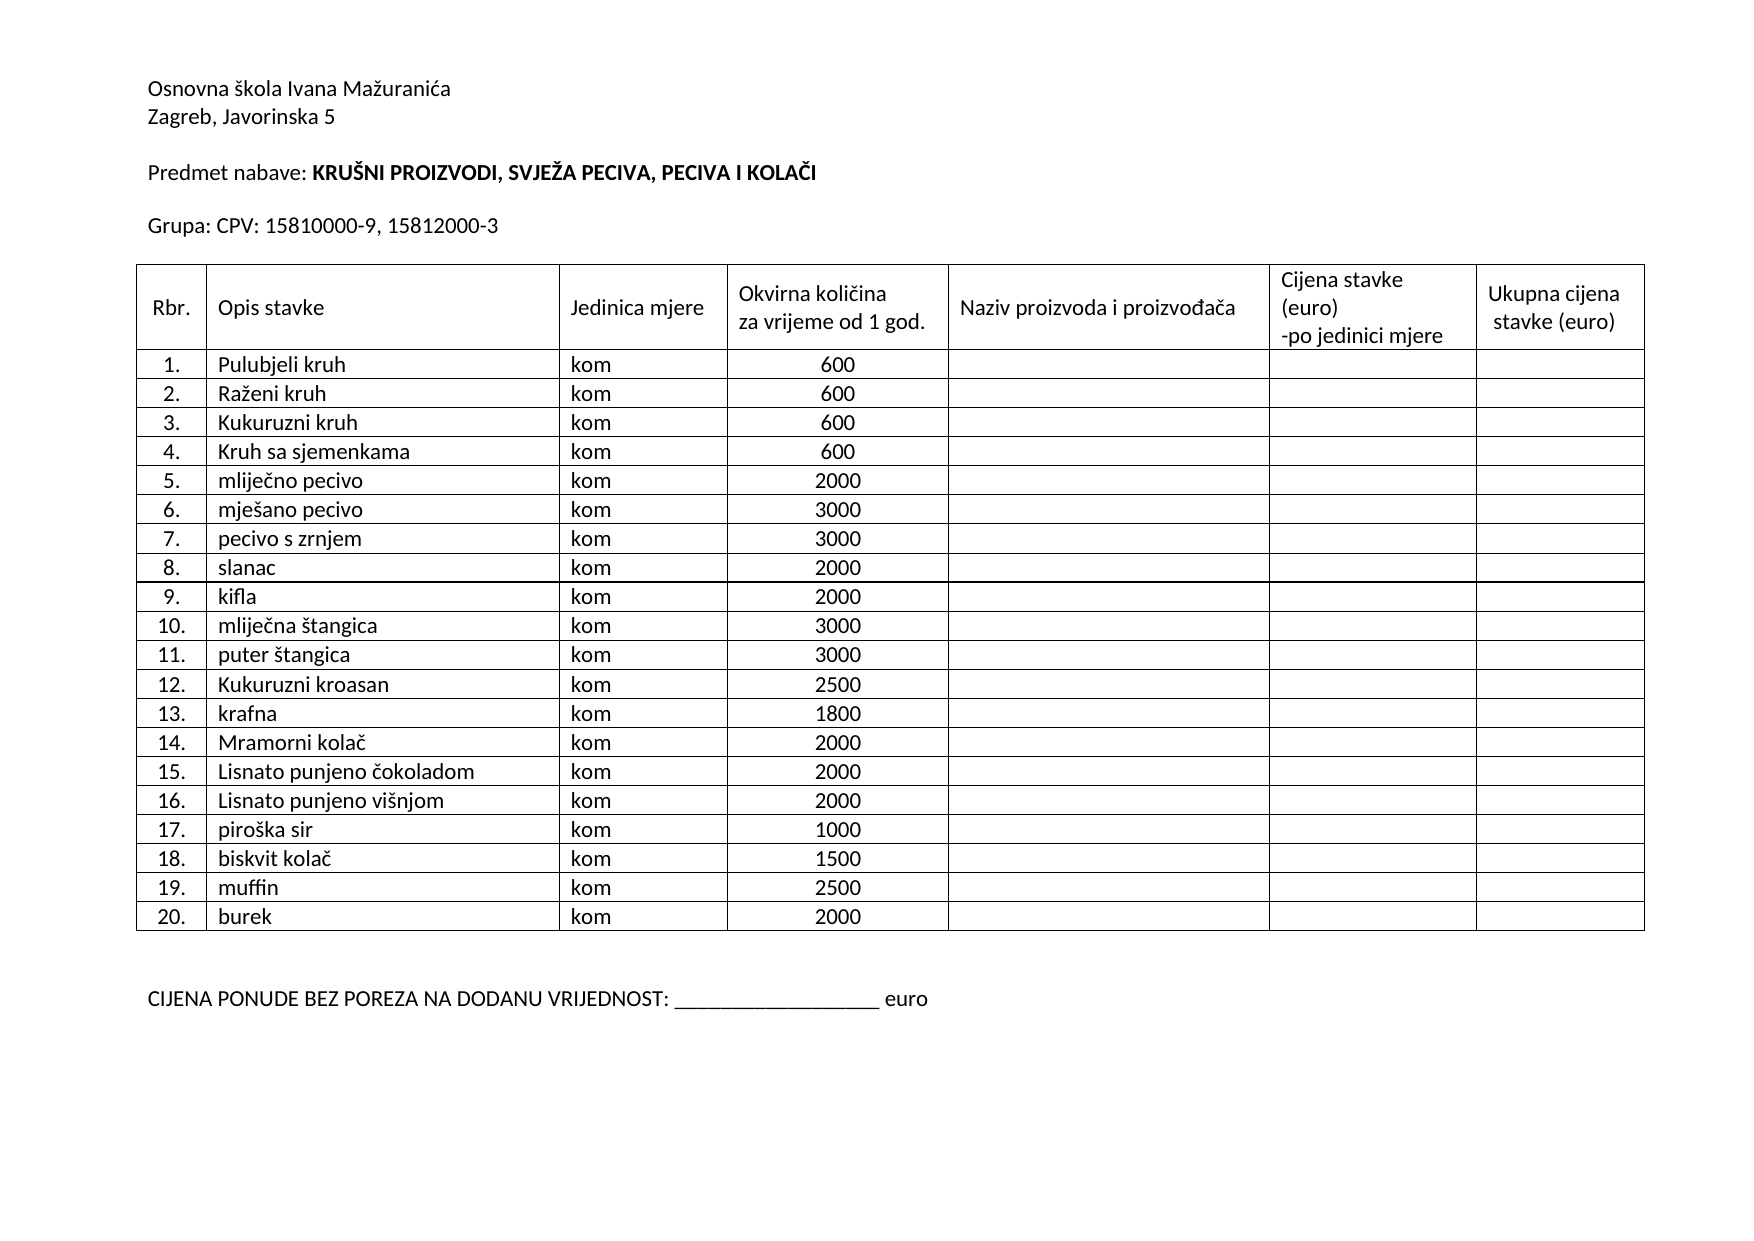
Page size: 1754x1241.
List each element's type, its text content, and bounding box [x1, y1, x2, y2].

table_cell biskvit kolač [207, 844, 559, 872]
table_cell 1800 [728, 699, 948, 727]
table_cell kom [560, 466, 727, 494]
table_cell [949, 902, 1269, 930]
table_cell [1270, 524, 1476, 552]
table_cell kom [560, 612, 727, 639]
table_cell mliječna štangica [207, 612, 559, 639]
table_cell [1477, 757, 1644, 785]
table_header Jedinica mjere [560, 265, 727, 349]
table_cell [1270, 495, 1476, 523]
table_cell 3000 [728, 495, 948, 523]
table_cell kom [560, 350, 727, 378]
table_cell Kukuruzni kroasan [207, 670, 559, 698]
table_cell Pulubjeli kruh [207, 350, 559, 378]
table_cell [1270, 466, 1476, 494]
table_cell [1477, 408, 1644, 436]
table_cell [949, 466, 1269, 494]
table_cell [1270, 757, 1476, 785]
table_cell 1000 [728, 815, 948, 843]
table_cell kom [560, 844, 727, 872]
table_cell kom [560, 495, 727, 523]
table_cell [949, 350, 1269, 378]
table_cell kom [560, 379, 727, 407]
table_cell 16. [137, 786, 206, 814]
table_cell [949, 437, 1269, 465]
table_cell [1477, 786, 1644, 814]
table_cell 2000 [728, 786, 948, 814]
table_cell [1270, 786, 1476, 814]
table_cell [1477, 815, 1644, 843]
table_cell [949, 670, 1269, 698]
table_cell Kruh sa sjemenkama [207, 437, 559, 465]
table_cell [949, 844, 1269, 872]
table_cell muffin [207, 873, 559, 901]
table_header Rbr. [137, 265, 206, 349]
table_cell [1270, 350, 1476, 378]
table_cell [1477, 699, 1644, 727]
table_cell kom [560, 437, 727, 465]
table_cell kom [560, 815, 727, 843]
table_cell [949, 612, 1269, 639]
table_cell Kukuruzni kruh [207, 408, 559, 436]
table_cell piroška sir [207, 815, 559, 843]
table_cell kom [560, 902, 727, 930]
table_header Ukupna cijena stavke (euro) [1477, 265, 1644, 349]
table_cell kom [560, 583, 727, 611]
table_cell [949, 873, 1269, 901]
table_cell 12. [137, 670, 206, 698]
table_cell 2000 [728, 554, 948, 581]
table_cell mliječno pecivo [207, 466, 559, 494]
table_cell [1270, 612, 1476, 639]
table_cell [949, 641, 1269, 669]
table_header Naziv proizvoda i proizvođača [949, 265, 1269, 349]
table_cell [949, 495, 1269, 523]
table_cell kom [560, 670, 727, 698]
table_cell [949, 583, 1269, 611]
table_cell 3000 [728, 612, 948, 639]
table_cell [1477, 844, 1644, 872]
table_cell [1477, 379, 1644, 407]
table_cell 15. [137, 757, 206, 785]
table_cell 9. [137, 583, 206, 611]
table_cell krafna [207, 699, 559, 727]
table_cell [949, 815, 1269, 843]
table_cell [1477, 437, 1644, 465]
table_cell 2000 [728, 583, 948, 611]
table_cell 10. [137, 612, 206, 639]
table_cell [1270, 554, 1476, 581]
table_cell 2500 [728, 873, 948, 901]
table_cell mješano pecivo [207, 495, 559, 523]
table_cell kom [560, 408, 727, 436]
table_cell kom [560, 786, 727, 814]
table_cell kom [560, 699, 727, 727]
table_cell kom [560, 554, 727, 581]
table_cell [1477, 641, 1644, 669]
table_cell kom [560, 728, 727, 756]
table_cell slanac [207, 554, 559, 581]
table_cell kom [560, 524, 727, 552]
table_cell 3. [137, 408, 206, 436]
table_cell 19. [137, 873, 206, 901]
table_cell [1477, 524, 1644, 552]
table_cell [1477, 350, 1644, 378]
table_cell [1270, 699, 1476, 727]
table_cell [1270, 902, 1476, 930]
table_cell [949, 408, 1269, 436]
table_cell 1500 [728, 844, 948, 872]
text CIJENA PONUDE BEZ POREZA NA DODANU VRIJEDNOST: __________________ euro [148, 984, 1606, 1012]
table_cell 11. [137, 641, 206, 669]
table_cell Raženi kruh [207, 379, 559, 407]
table_cell [949, 554, 1269, 581]
table_cell 2000 [728, 728, 948, 756]
table_cell [949, 524, 1269, 552]
table_cell [1270, 408, 1476, 436]
table_header Okvirna količina za vrijeme od 1 god. [728, 265, 948, 349]
table_cell kom [560, 641, 727, 669]
table_cell [1477, 466, 1644, 494]
table_cell [1270, 873, 1476, 901]
table_cell pecivo s zrnjem [207, 524, 559, 552]
table_cell [1270, 728, 1476, 756]
table_cell 600 [728, 437, 948, 465]
table_cell [949, 757, 1269, 785]
table_cell 1. [137, 350, 206, 378]
table_cell [1270, 583, 1476, 611]
table_cell [1270, 844, 1476, 872]
table_cell [1270, 641, 1476, 669]
table_cell Mramorni kolač [207, 728, 559, 756]
table_cell 600 [728, 379, 948, 407]
table_cell 14. [137, 728, 206, 756]
table_cell 6. [137, 495, 206, 523]
table_cell [1270, 815, 1476, 843]
table_cell [1270, 437, 1476, 465]
text Grupa: CPV: 15810000-9, 15812000-3 [148, 211, 1606, 239]
table_cell 600 [728, 408, 948, 436]
table_cell puter štangica [207, 641, 559, 669]
table_cell 20. [137, 902, 206, 930]
table_cell [949, 786, 1269, 814]
table_cell 2500 [728, 670, 948, 698]
table_cell kom [560, 757, 727, 785]
table_cell 18. [137, 844, 206, 872]
table_cell 4. [137, 437, 206, 465]
table_cell 2000 [728, 466, 948, 494]
table_cell [1477, 583, 1644, 611]
table_cell 600 [728, 350, 948, 378]
table_cell 2. [137, 379, 206, 407]
text Predmet nabave: KRUŠNI PROIZVODI, SVJEŽA PECIVA, PECIVA I KOLAČI [148, 158, 1606, 186]
table_cell 2000 [728, 757, 948, 785]
table_cell [949, 699, 1269, 727]
table_cell 2000 [728, 902, 948, 930]
table_cell [1477, 554, 1644, 581]
table_header Opis stavke [207, 265, 559, 349]
table_cell 7. [137, 524, 206, 552]
table_cell [949, 379, 1269, 407]
table_cell [1477, 670, 1644, 698]
table_cell [949, 728, 1269, 756]
table_cell [1477, 902, 1644, 930]
table_cell [1270, 670, 1476, 698]
table_cell 13. [137, 699, 206, 727]
table_cell [1477, 612, 1644, 639]
table_cell 5. [137, 466, 206, 494]
table_cell [1477, 495, 1644, 523]
table_cell Lisnato punjeno čokoladom [207, 757, 559, 785]
table_cell kom [560, 873, 727, 901]
table_cell [1270, 379, 1476, 407]
table_cell burek [207, 902, 559, 930]
table_header Cijena stavke (euro) -po jedinici mjere [1270, 265, 1476, 349]
table_cell [1477, 873, 1644, 901]
table_cell [1477, 728, 1644, 756]
table_cell kifla [207, 583, 559, 611]
table_cell 8. [137, 554, 206, 581]
table_cell 17. [137, 815, 206, 843]
table_cell 3000 [728, 641, 948, 669]
table_cell 3000 [728, 524, 948, 552]
table_cell Lisnato punjeno višnjom [207, 786, 559, 814]
